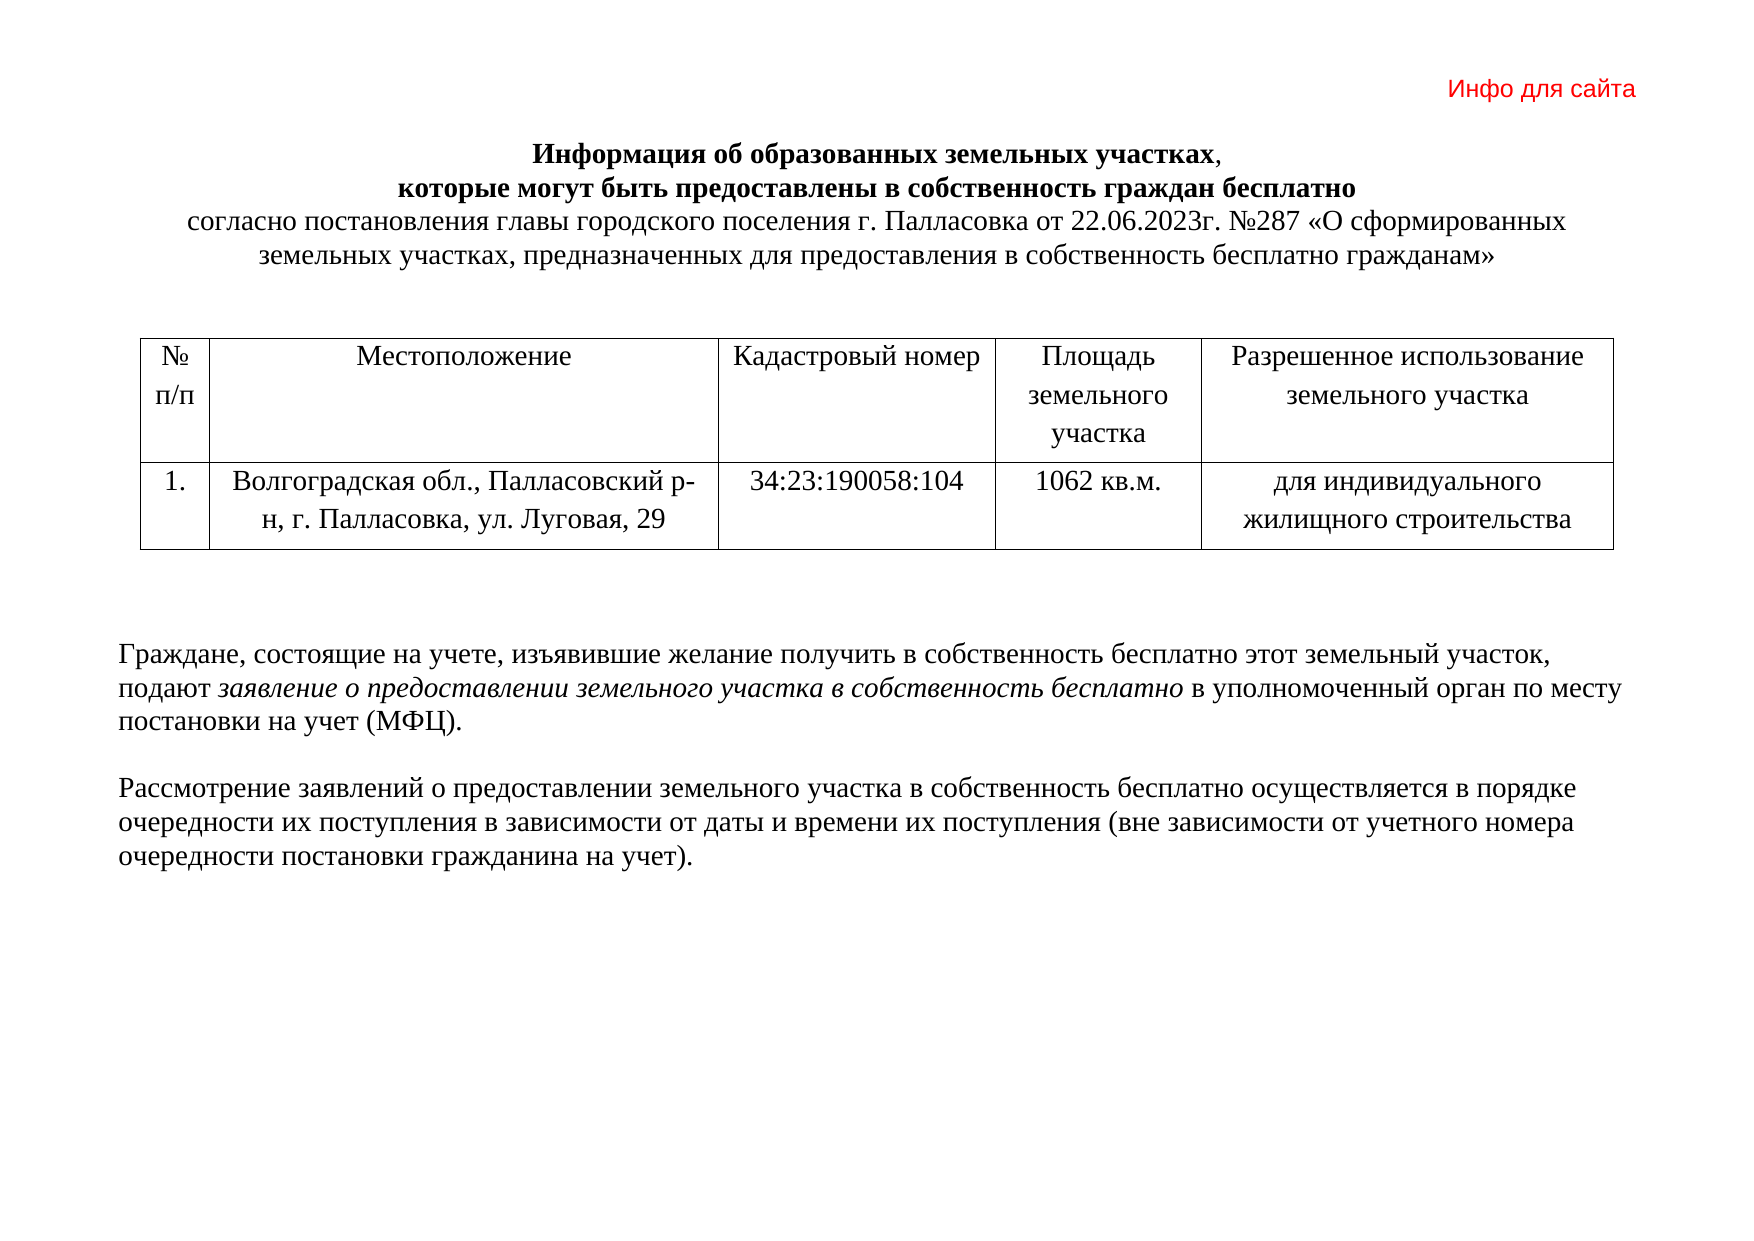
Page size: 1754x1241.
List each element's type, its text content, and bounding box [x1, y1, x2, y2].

table_cell для индивидуального жилищного строительства [1202, 463, 1613, 549]
table_cell 34:23:190058:104 [719, 463, 995, 549]
text согласно постановления главы городского поселения г. Палласовка от 22.06.2023г. №287 «О сформированных земельных участках, предназначенных для предоставления в собственность бесплатно гражданам» [118, 203, 1636, 270]
text Инфо для сайта [118, 74, 1636, 103]
table_cell 1062 кв.м. [996, 463, 1201, 549]
text Граждане, состоящие на учете, изъявившие желание получить в собственность бесплатно этот земельный участок, подают заявление о предоставлении земельного участка в собственность бесплатно в уполномоченный орган по месту постановки на учет (МФЦ). [118, 636, 1636, 737]
text Рассмотрение заявлений о предоставлении земельного участка в собственность бесплатно осуществляется в порядке очередности их поступления в зависимости от даты и времени их поступления (вне зависимости от учетного номера очередности постановки гражданина на учет). [118, 771, 1636, 871]
table_header Кадастровый номер [719, 339, 995, 462]
table_cell Волгоградская обл., Палласовский р-н, г. Палласовка, ул. Луговая, 29 [210, 463, 718, 549]
table_header Разрешенное использование земельного участка [1202, 339, 1613, 462]
table_header Местоположение [210, 339, 718, 462]
table_header № п/п [141, 339, 209, 462]
table_cell 1. [141, 463, 209, 549]
text Информация об образованных земельных участках, [118, 136, 1636, 170]
table_header Площадь земельного участка [996, 339, 1201, 462]
text которые могут быть предоставлены в собственность граждан бесплатно [118, 170, 1636, 203]
